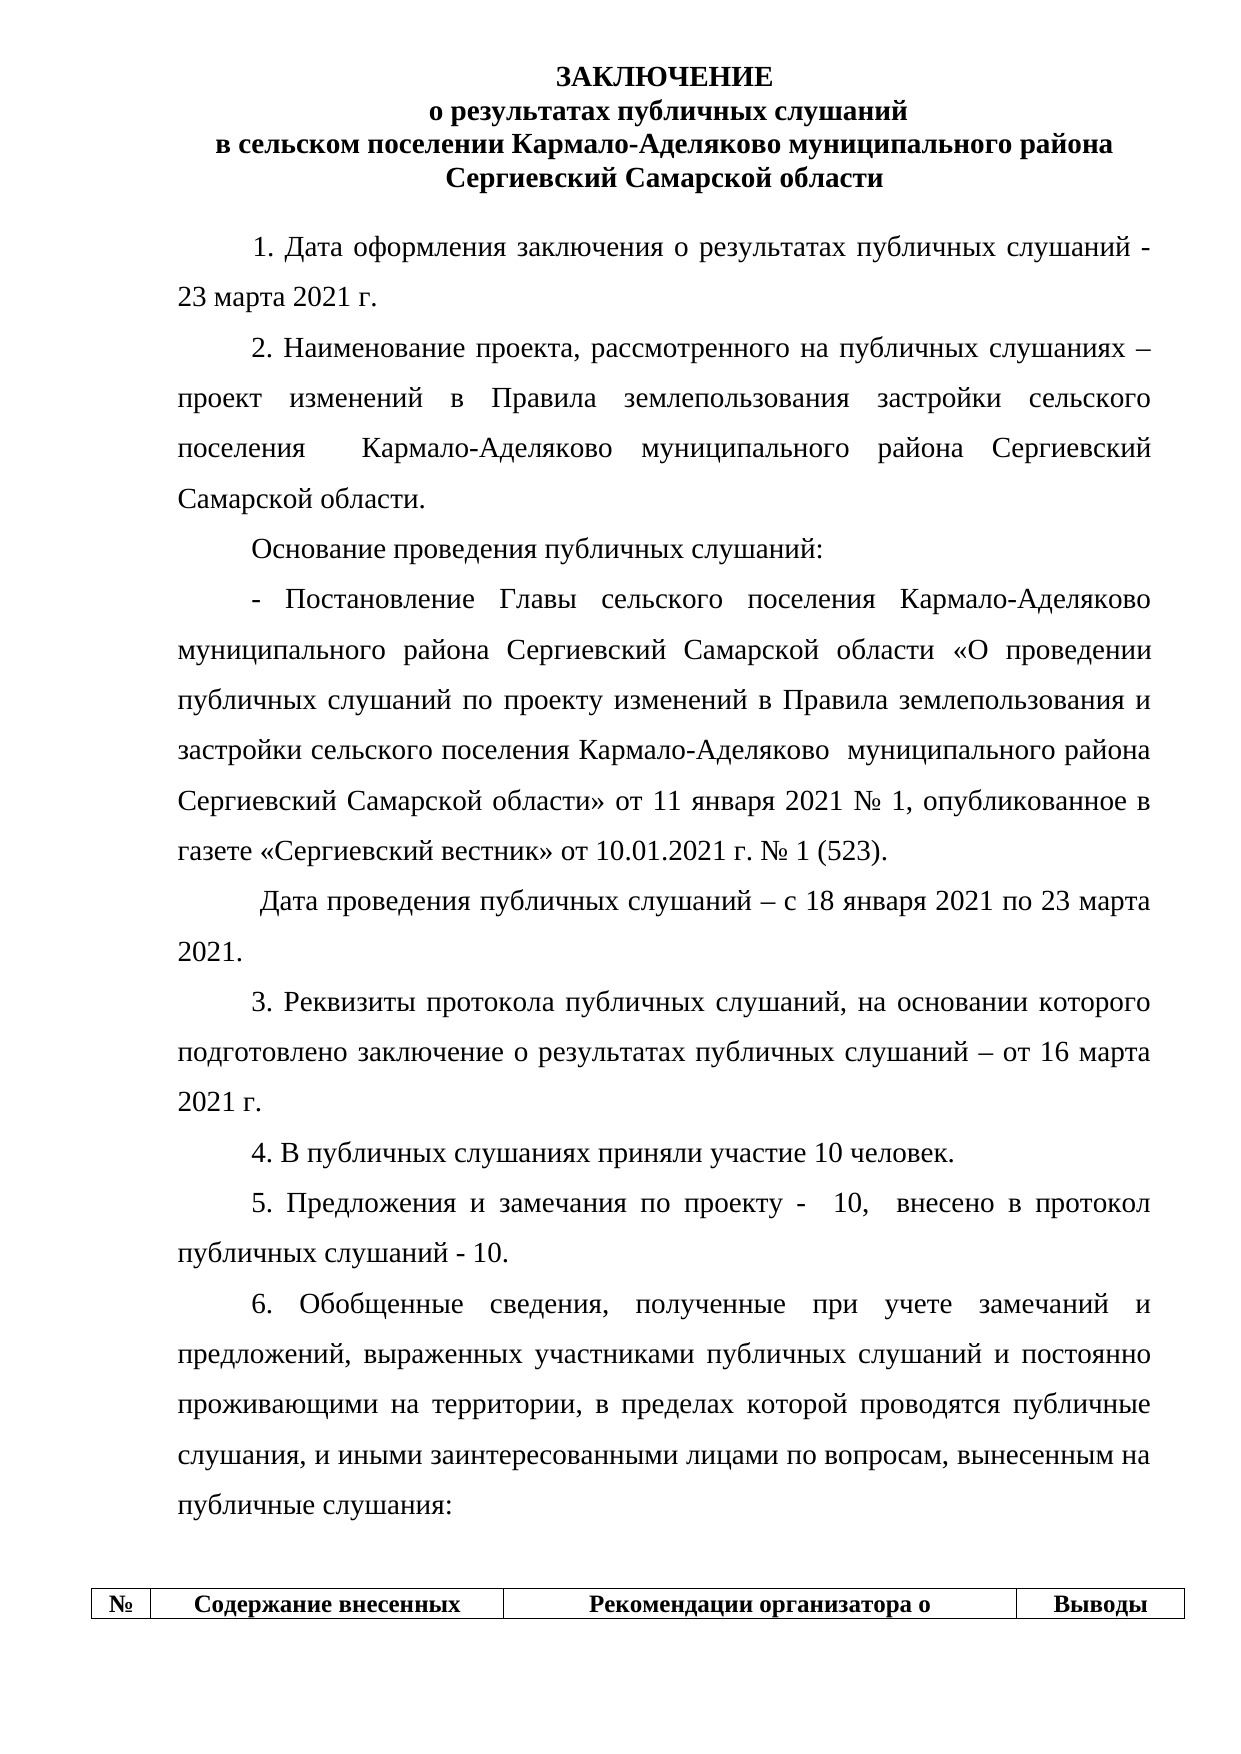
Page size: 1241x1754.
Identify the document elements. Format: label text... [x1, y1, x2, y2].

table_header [504, 1589, 1016, 1617]
text ЗАКЛЮЧЕНИЕ [177, 59, 1152, 93]
text - Постановление Главы сельского поселения Кармало-Аделяково муниципального района Сергиевский Самарской области «О проведении публичных слушаний по проекту изменений в Правила землепользования и застройки сельского поселения Кармало-Аделяково муниципального района Сергиевский Самарской области» от 11 января 2021 № 1, опубликованное в газете «Сергиевский вестник» от 10.01.2021 г. № 1 (523). [177, 581, 1152, 867]
text 5. Предложения и замечания по проекту - 10, внесено в протокол публичных слушаний - 10. [177, 1185, 1152, 1269]
text 6. Обобщенные сведения, полученные при учете замечаний и предложений, выраженных участниками публичных слушаний и постоянно проживающими на территории, в пределах которой проводятся публичные слушания, и иными заинтересованными лицами по вопросам, вынесенным на публичные слушания: [177, 1286, 1152, 1521]
text Дата проведения публичных слушаний – с 18 января 2021 по 23 марта 2021. [177, 883, 1152, 967]
text Основание проведения публичных слушаний: [177, 531, 1152, 565]
table_header № [92, 1589, 150, 1617]
subtitle о результатах публичных слушаний [177, 93, 1152, 126]
text в сельском поселении Кармало-Аделяково муниципального района Сергиевский Самарской области [177, 126, 1152, 193]
text 4. В публичных слушаниях приняли участие 10 человек. [177, 1135, 1152, 1168]
text 1. Дата оформления заключения о результатах публичных слушаний -23 марта 2021 г. [177, 229, 1152, 313]
text 3. Реквизиты протокола публичных слушаний, на основании которого подготовлено заключение о результатах публичных слушаний – от 16 марта 2021 г. [177, 984, 1152, 1118]
text 2. Наименование проекта, рассмотренного на публичных слушаниях – проект изменений в Правила землепользования застройки сельского поселения Кармало-Аделяково муниципального района Сергиевский Самарской области. [177, 330, 1152, 514]
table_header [151, 1589, 503, 1617]
table_header Выводы [1017, 1589, 1184, 1617]
